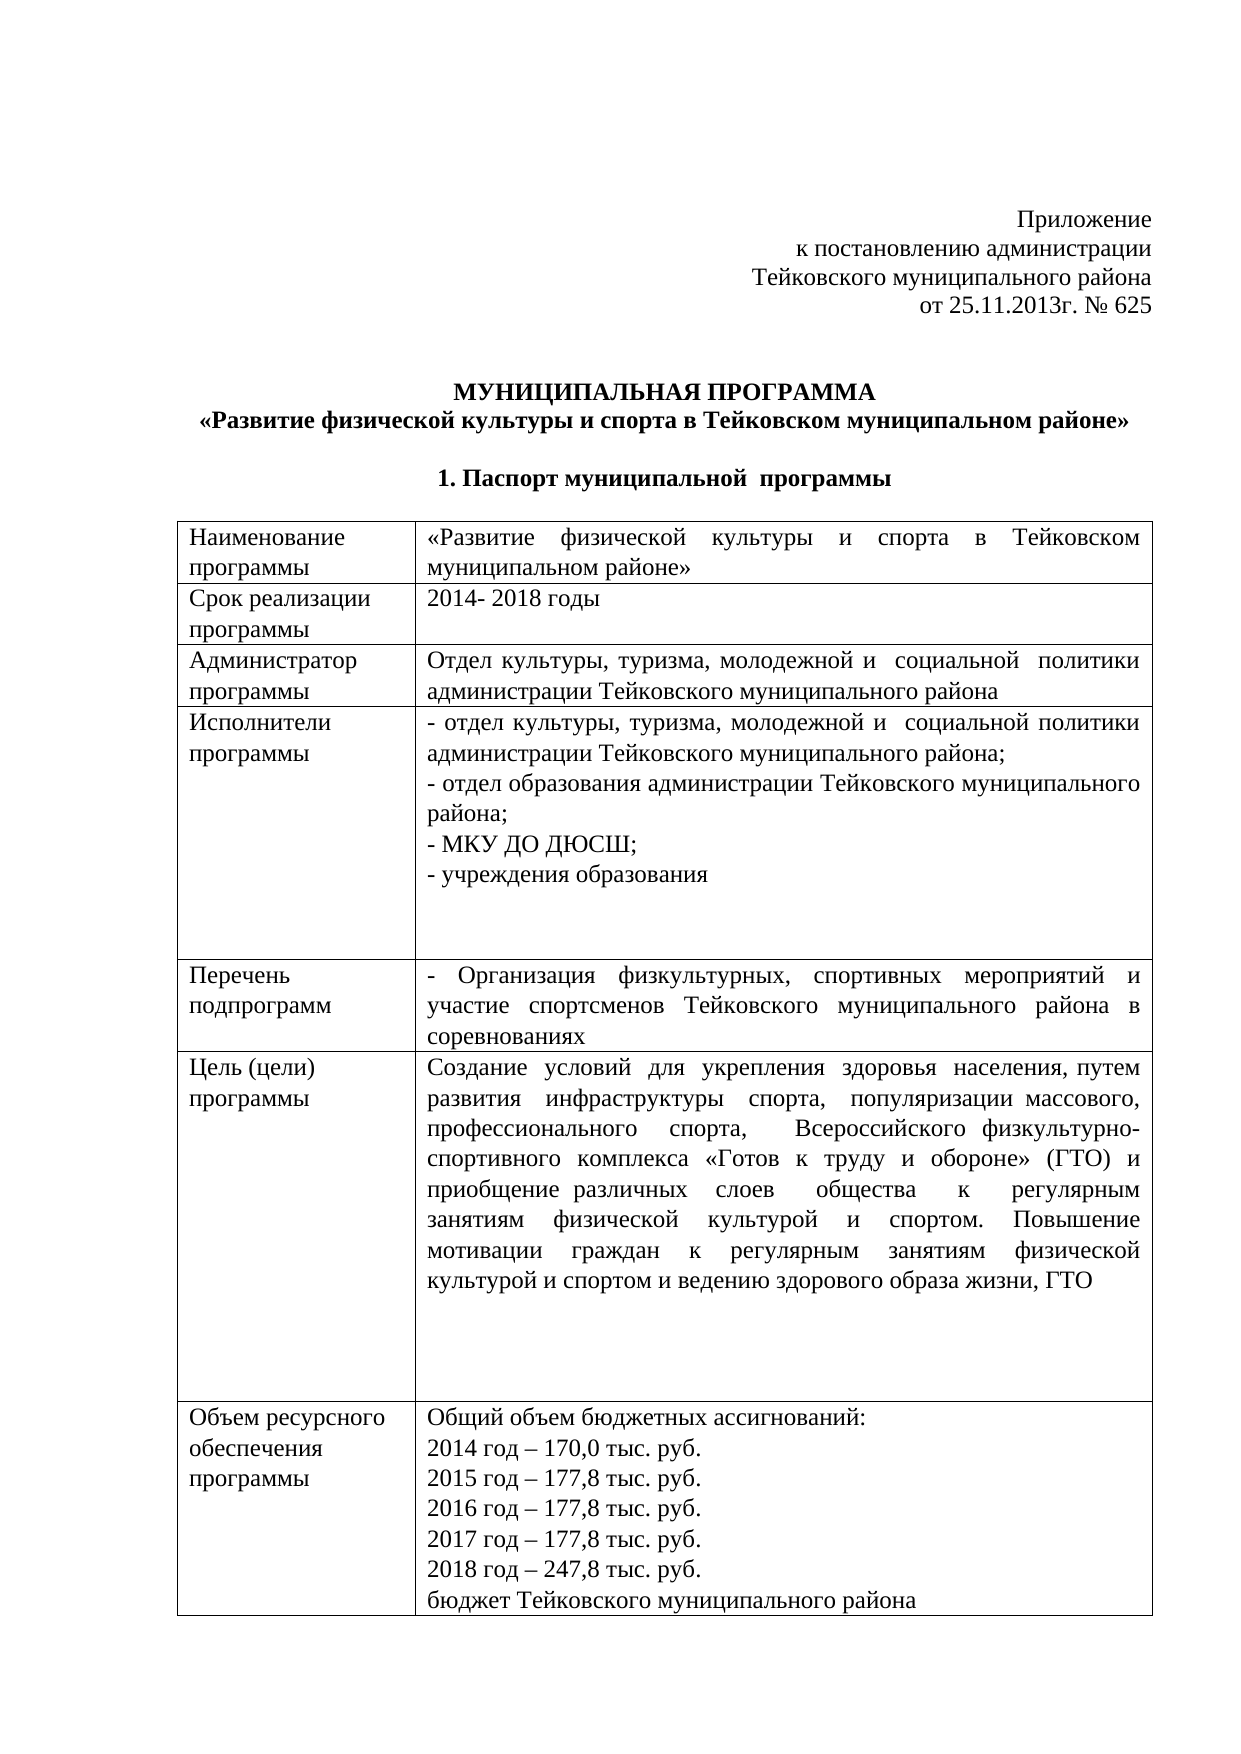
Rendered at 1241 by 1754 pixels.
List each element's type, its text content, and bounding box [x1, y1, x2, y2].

table_cell 2014- 2018 годы [416, 584, 1152, 644]
table_cell Срок реализации программы [178, 584, 415, 644]
table_cell Цель (цели) программы [178, 1052, 415, 1401]
table_cell - Организация физкультурных, спортивных мероприятий и участие спортсменов Тейковского муниципального района в соревнованиях [416, 960, 1152, 1051]
table_header Наименование программы [178, 522, 415, 582]
text от 25.11.2013г. № 625 [177, 291, 1152, 319]
table_cell Отдел культуры, туризма, молодежной и социальной политики администрации Тейковского муниципального района [416, 645, 1152, 706]
text Приложение [177, 204, 1152, 233]
text к постановлению администрации [177, 233, 1152, 262]
title МУНИЦИПАЛЬНАЯ ПРОГРАММА [177, 377, 1152, 406]
table_cell Исполнители программы [178, 707, 415, 959]
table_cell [416, 1402, 1152, 1615]
table_cell - отдел культуры, туризма, молодежной и социальной политики администрации Тейковского муниципального района; - отдел образования администрации Тейковского муниципального района; - МКУ ДО ДЮСШ; - учреждения образования [416, 707, 1152, 959]
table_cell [178, 1402, 415, 1615]
table_cell Перечень подпрограмм [178, 960, 415, 1051]
table_cell Администратор программы [178, 645, 415, 706]
title «Развитие физической культуры и спорта в Тейковском муниципальном районе» [177, 406, 1152, 434]
table_header «Развитие физической культуры и спорта в Тейковском муниципальном районе» [416, 522, 1152, 582]
text Тейковского муниципального района [177, 262, 1152, 291]
title 1. Паспорт муниципальной программы [177, 463, 1152, 492]
table_cell Создание условий для укрепления здоровья населения, путем развития инфраструктуры спорта, популяризации массового, профессионального спорта, Всероссийского физкультурно-спортивного комплекса «Готов к труду и обороне» (ГТО) и приобщение различных слоев общества к регулярным занятиям физической культурой и спортом. Повышение мотивации граждан к регулярным занятиям физической культурой и спортом и ведению здорового образа жизни, ГТО [416, 1052, 1152, 1401]
